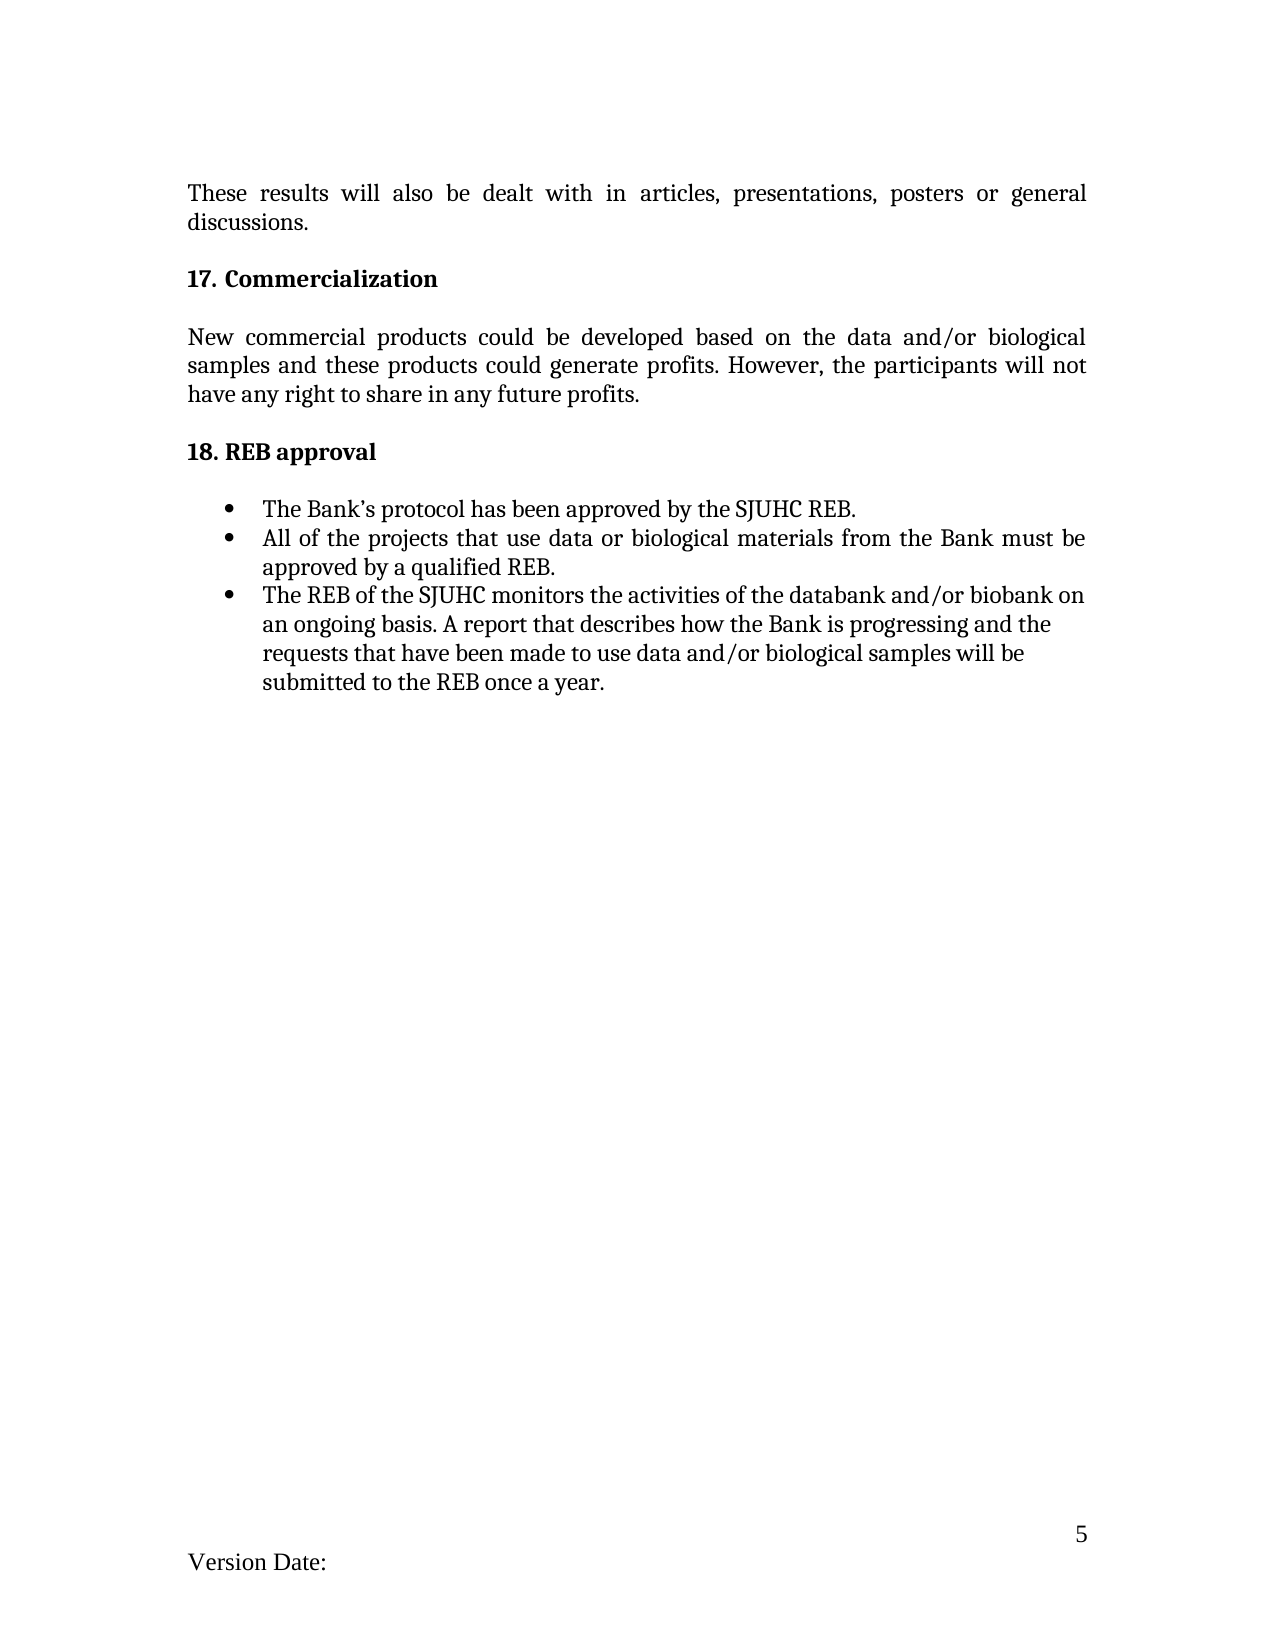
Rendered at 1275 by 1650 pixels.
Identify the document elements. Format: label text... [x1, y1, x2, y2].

list The REB of the SJUHC monitors the activities of the databank and/or biobank on an ongoing basis. A report that describes how the Bank is progressing and the requests that have been made to use data and/or biological samples will be submitted to the REB once a year. [225, 581, 1087, 696]
list All of the projects that use data or biological materials from the Bank must be approved by a qualified REB. [225, 524, 1087, 581]
list The Bank’s protocol has been approved by the SJUHC REB. [225, 495, 1087, 524]
list Commercialization [187, 265, 1087, 294]
text New commercial products could be developed based on the data and/or biological samples and these products could generate profits. However, the participants will not have any right to share in any future profits. [187, 322, 1087, 409]
list REB approval [187, 437, 1087, 466]
text These results will also be dealt with in articles, presentations, posters or general discussions. [187, 179, 1087, 236]
